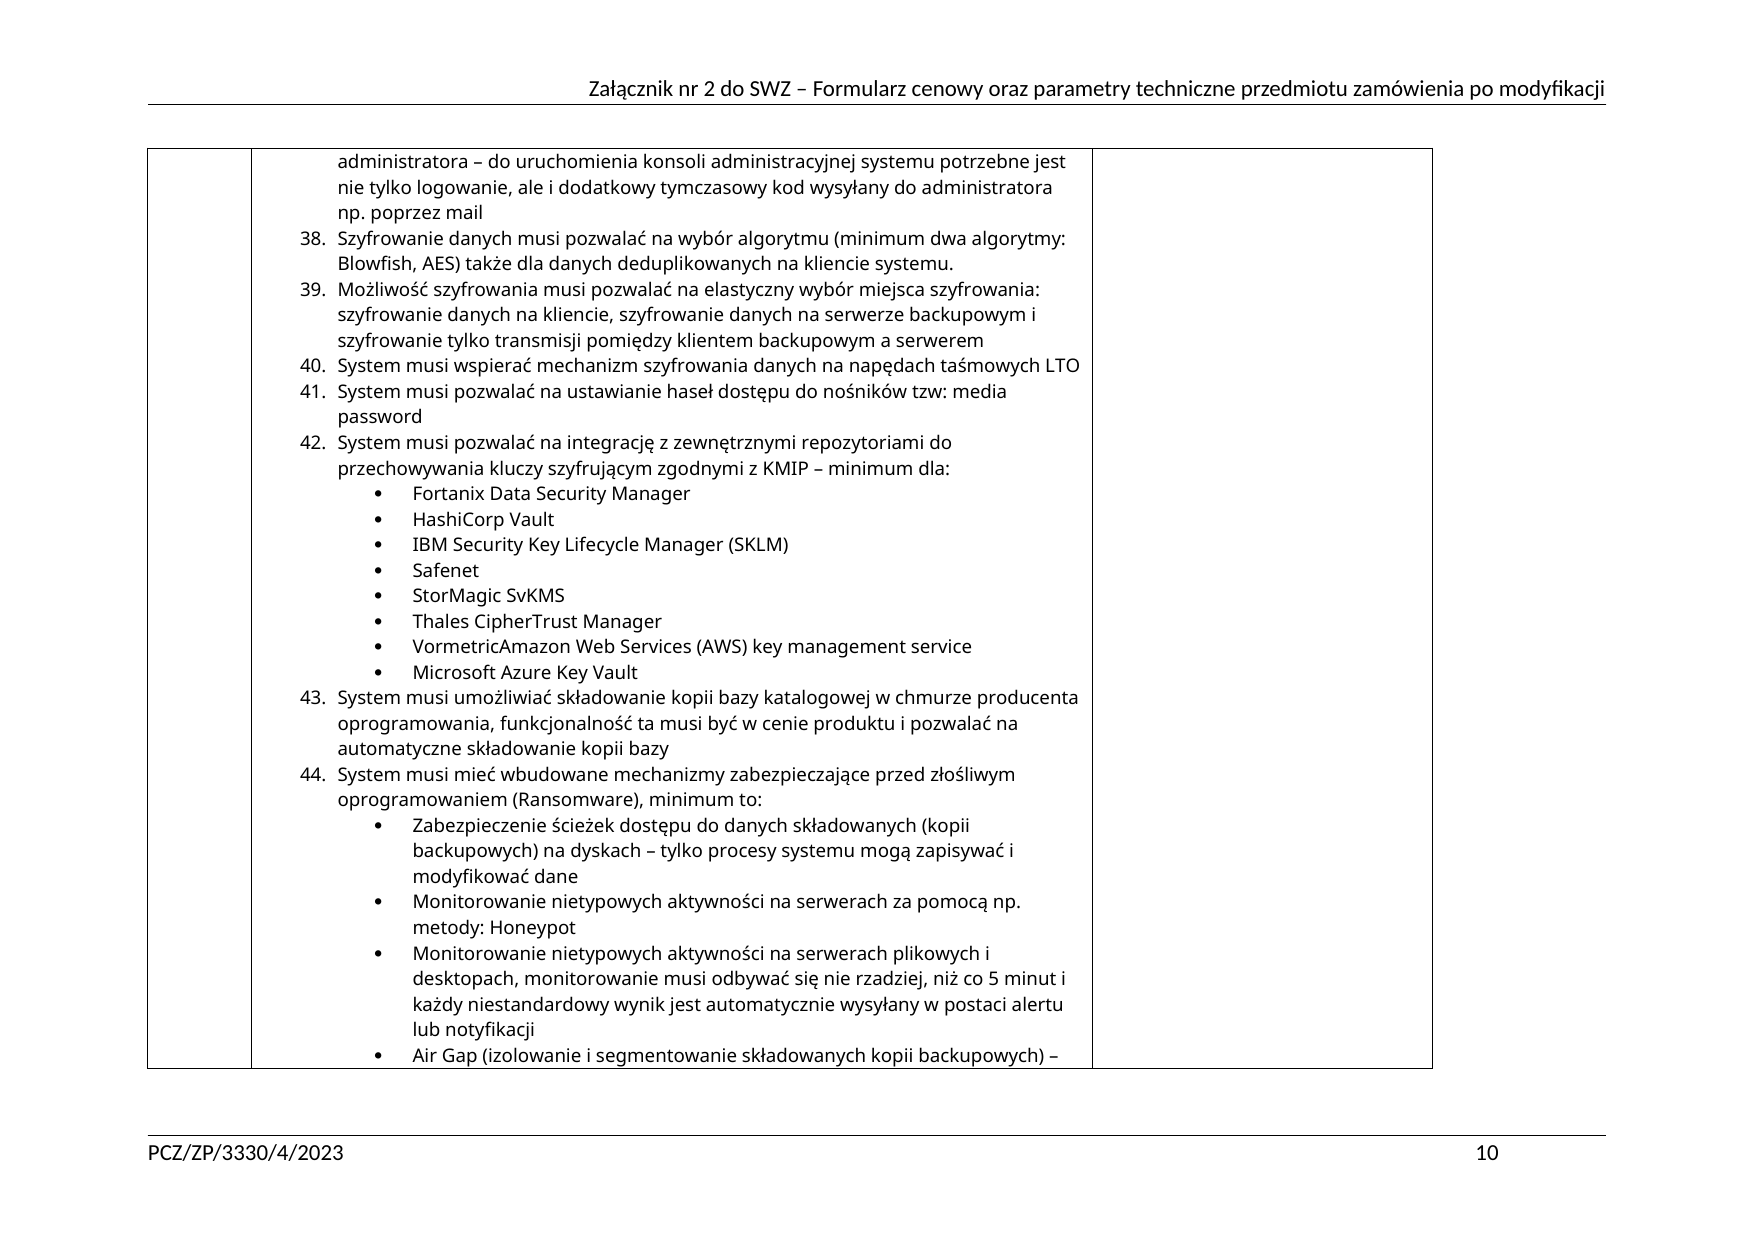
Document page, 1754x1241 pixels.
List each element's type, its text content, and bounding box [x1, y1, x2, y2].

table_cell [252, 149, 1092, 1067]
table_cell [1093, 149, 1432, 1067]
table_cell 2 [148, 149, 251, 1067]
